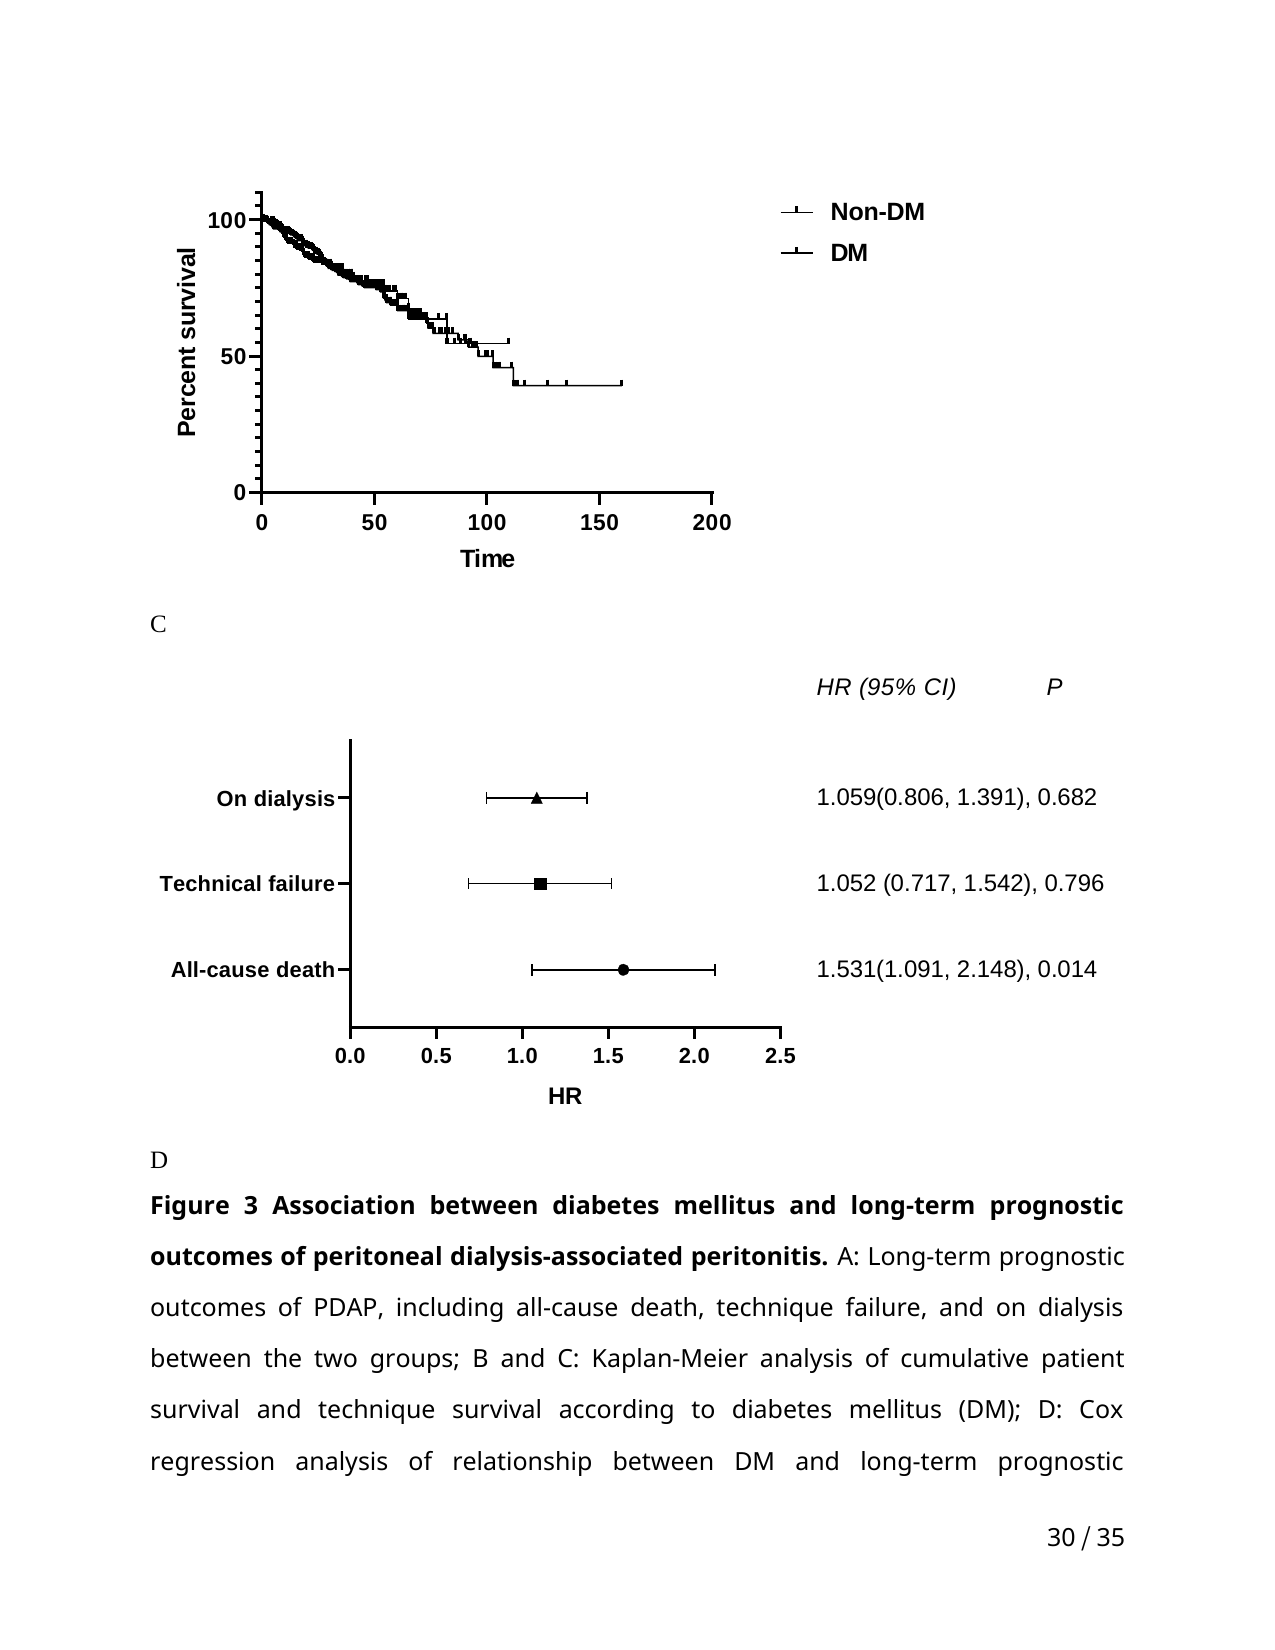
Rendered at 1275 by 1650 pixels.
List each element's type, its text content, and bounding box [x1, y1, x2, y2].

text D [150, 1145, 1125, 1173]
text C [150, 609, 1125, 638]
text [150, 1188, 1125, 1477]
